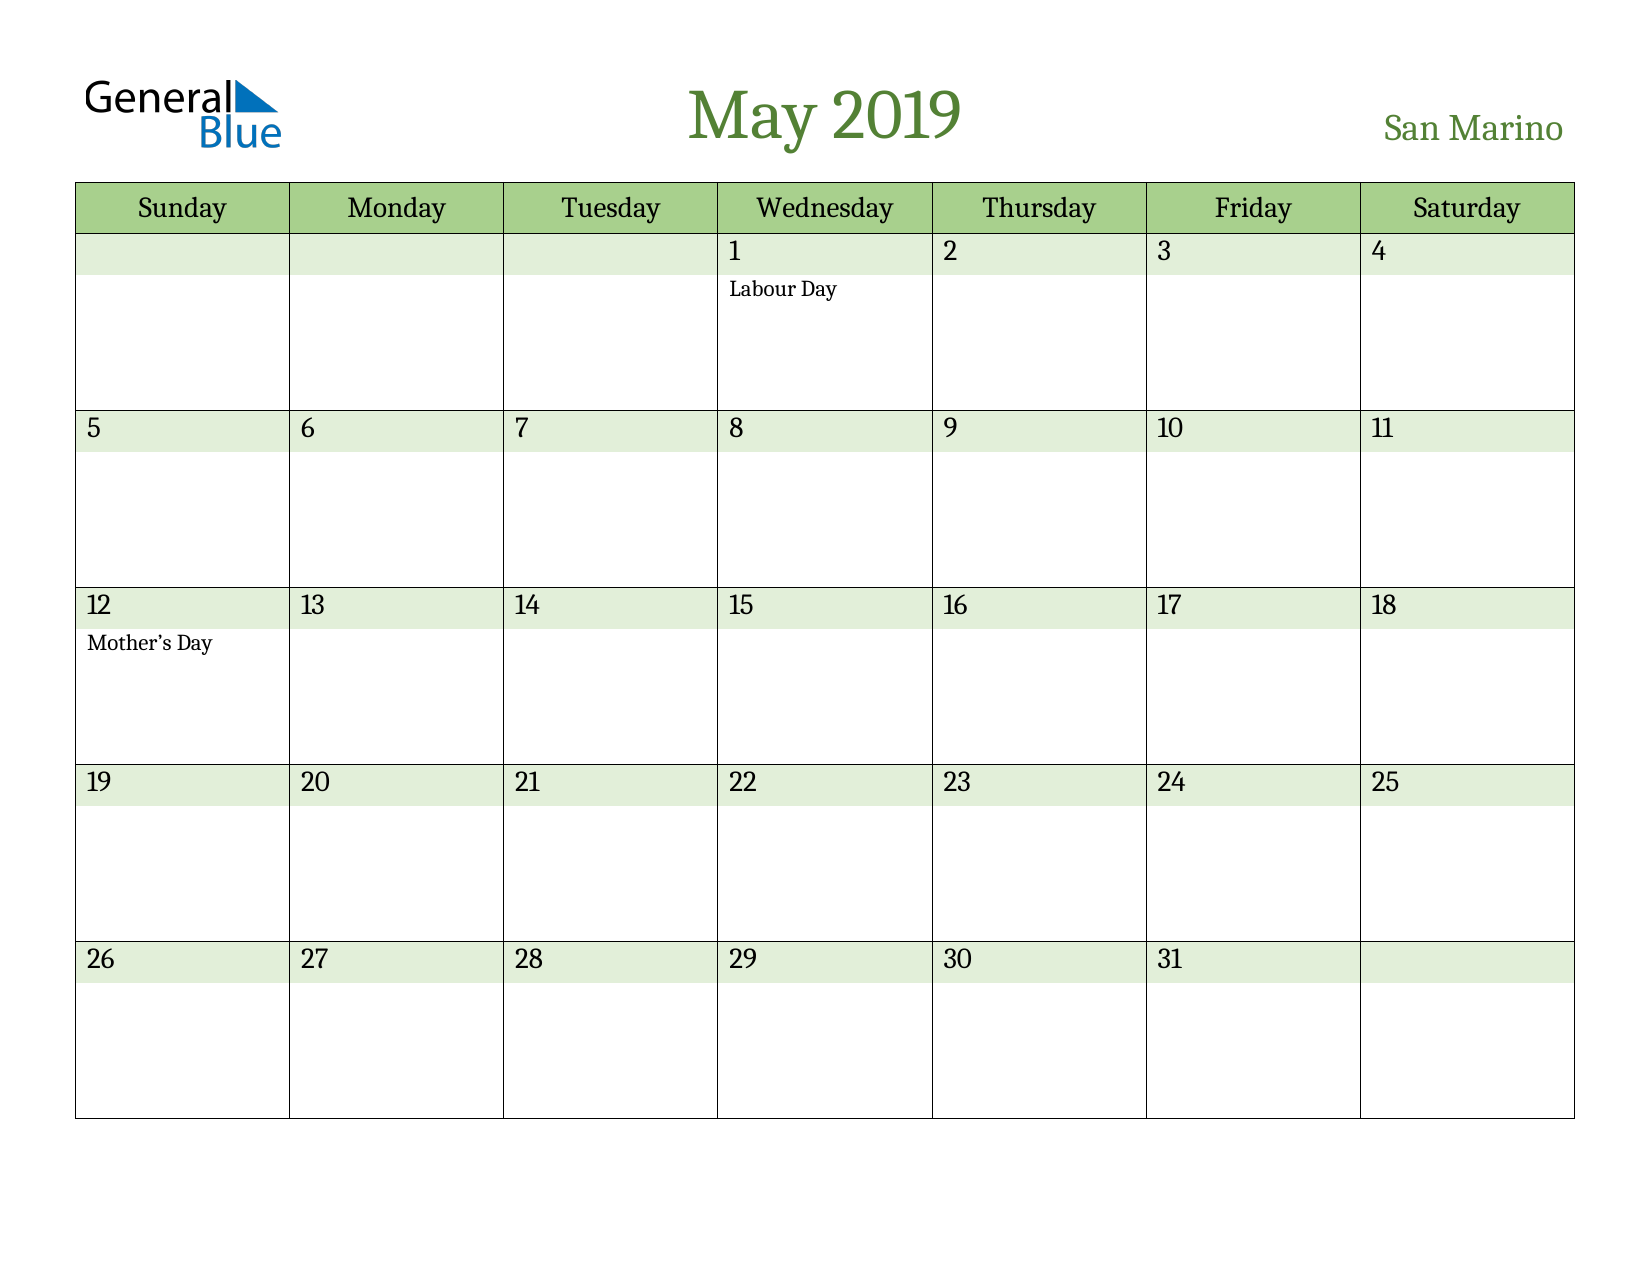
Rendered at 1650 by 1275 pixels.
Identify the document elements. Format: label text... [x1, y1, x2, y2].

table_cell 22 [718, 765, 932, 806]
table_cell [933, 806, 1146, 941]
table_cell 6 [290, 411, 503, 452]
table_cell [1147, 629, 1360, 764]
table_cell Saturday [1361, 183, 1574, 233]
table_cell Mother’s Day [76, 629, 289, 764]
table_cell [76, 806, 289, 941]
table_cell 20 [290, 765, 503, 806]
table_cell 3 [1147, 234, 1360, 275]
table_cell 13 [290, 588, 503, 629]
table_cell [504, 806, 717, 941]
table_cell [1361, 806, 1574, 941]
table_cell 7 [504, 411, 717, 452]
table_cell [718, 452, 932, 587]
table_cell 16 [933, 588, 1146, 629]
table_cell 10 [1147, 411, 1360, 452]
table_cell 4 [1361, 234, 1574, 275]
table_cell [504, 983, 717, 1118]
table_cell 26 [76, 942, 289, 983]
table_cell [290, 275, 503, 410]
table_cell [1361, 275, 1574, 410]
table_cell [1147, 452, 1360, 587]
table_cell [76, 234, 289, 275]
table_cell 18 [1361, 588, 1574, 629]
table_cell [718, 629, 932, 764]
table_cell [76, 452, 289, 587]
table_cell [1361, 942, 1574, 983]
table_cell [504, 452, 717, 587]
table_cell 9 [933, 411, 1146, 452]
table_cell 30 [933, 942, 1146, 983]
table_cell 19 [76, 765, 289, 806]
table_cell [76, 275, 289, 410]
table_cell [1361, 983, 1574, 1118]
table_cell [504, 234, 717, 275]
table_cell 11 [1361, 411, 1574, 452]
table_cell 12 [76, 588, 289, 629]
table_cell Labour Day [718, 275, 932, 410]
table_cell [290, 452, 503, 587]
table_header San Marino [1146, 75, 1574, 182]
table_cell [504, 275, 717, 410]
table_cell 25 [1361, 765, 1574, 806]
table_cell [76, 983, 289, 1118]
table_cell [290, 806, 503, 941]
table_cell 8 [718, 411, 932, 452]
table_cell [718, 983, 932, 1118]
table_cell [1147, 806, 1360, 941]
table_cell Wednesday [718, 183, 932, 233]
table_cell [933, 452, 1146, 587]
table_cell [290, 983, 503, 1118]
table_cell Tuesday [504, 183, 717, 233]
table_cell 2 [933, 234, 1146, 275]
table_cell Friday [1147, 183, 1360, 233]
table_cell Monday [290, 183, 503, 233]
picture [86, 80, 281, 148]
table_cell 17 [1147, 588, 1360, 629]
table_cell Sunday [76, 183, 289, 233]
table_cell 23 [933, 765, 1146, 806]
table_cell 28 [504, 942, 717, 983]
table_cell 14 [504, 588, 717, 629]
table_cell 1 [718, 234, 932, 275]
table_cell 5 [76, 411, 289, 452]
table_cell [1361, 629, 1574, 764]
table_cell [290, 234, 503, 275]
table_cell 15 [718, 588, 932, 629]
table_cell 24 [1147, 765, 1360, 806]
table_cell [933, 629, 1146, 764]
table_cell [290, 629, 503, 764]
table_header [76, 75, 503, 182]
table_cell [933, 983, 1146, 1118]
table_header May 2019 [504, 75, 1146, 182]
table_cell 29 [718, 942, 932, 983]
table_cell 31 [1147, 942, 1360, 983]
table_cell Thursday [933, 183, 1146, 233]
table_cell [1361, 452, 1574, 587]
table_cell 27 [290, 942, 503, 983]
table_cell [933, 275, 1146, 410]
table_cell [1147, 983, 1360, 1118]
table_cell [504, 629, 717, 764]
table_cell [718, 806, 932, 941]
table_cell 21 [504, 765, 717, 806]
table_cell [1147, 275, 1360, 410]
